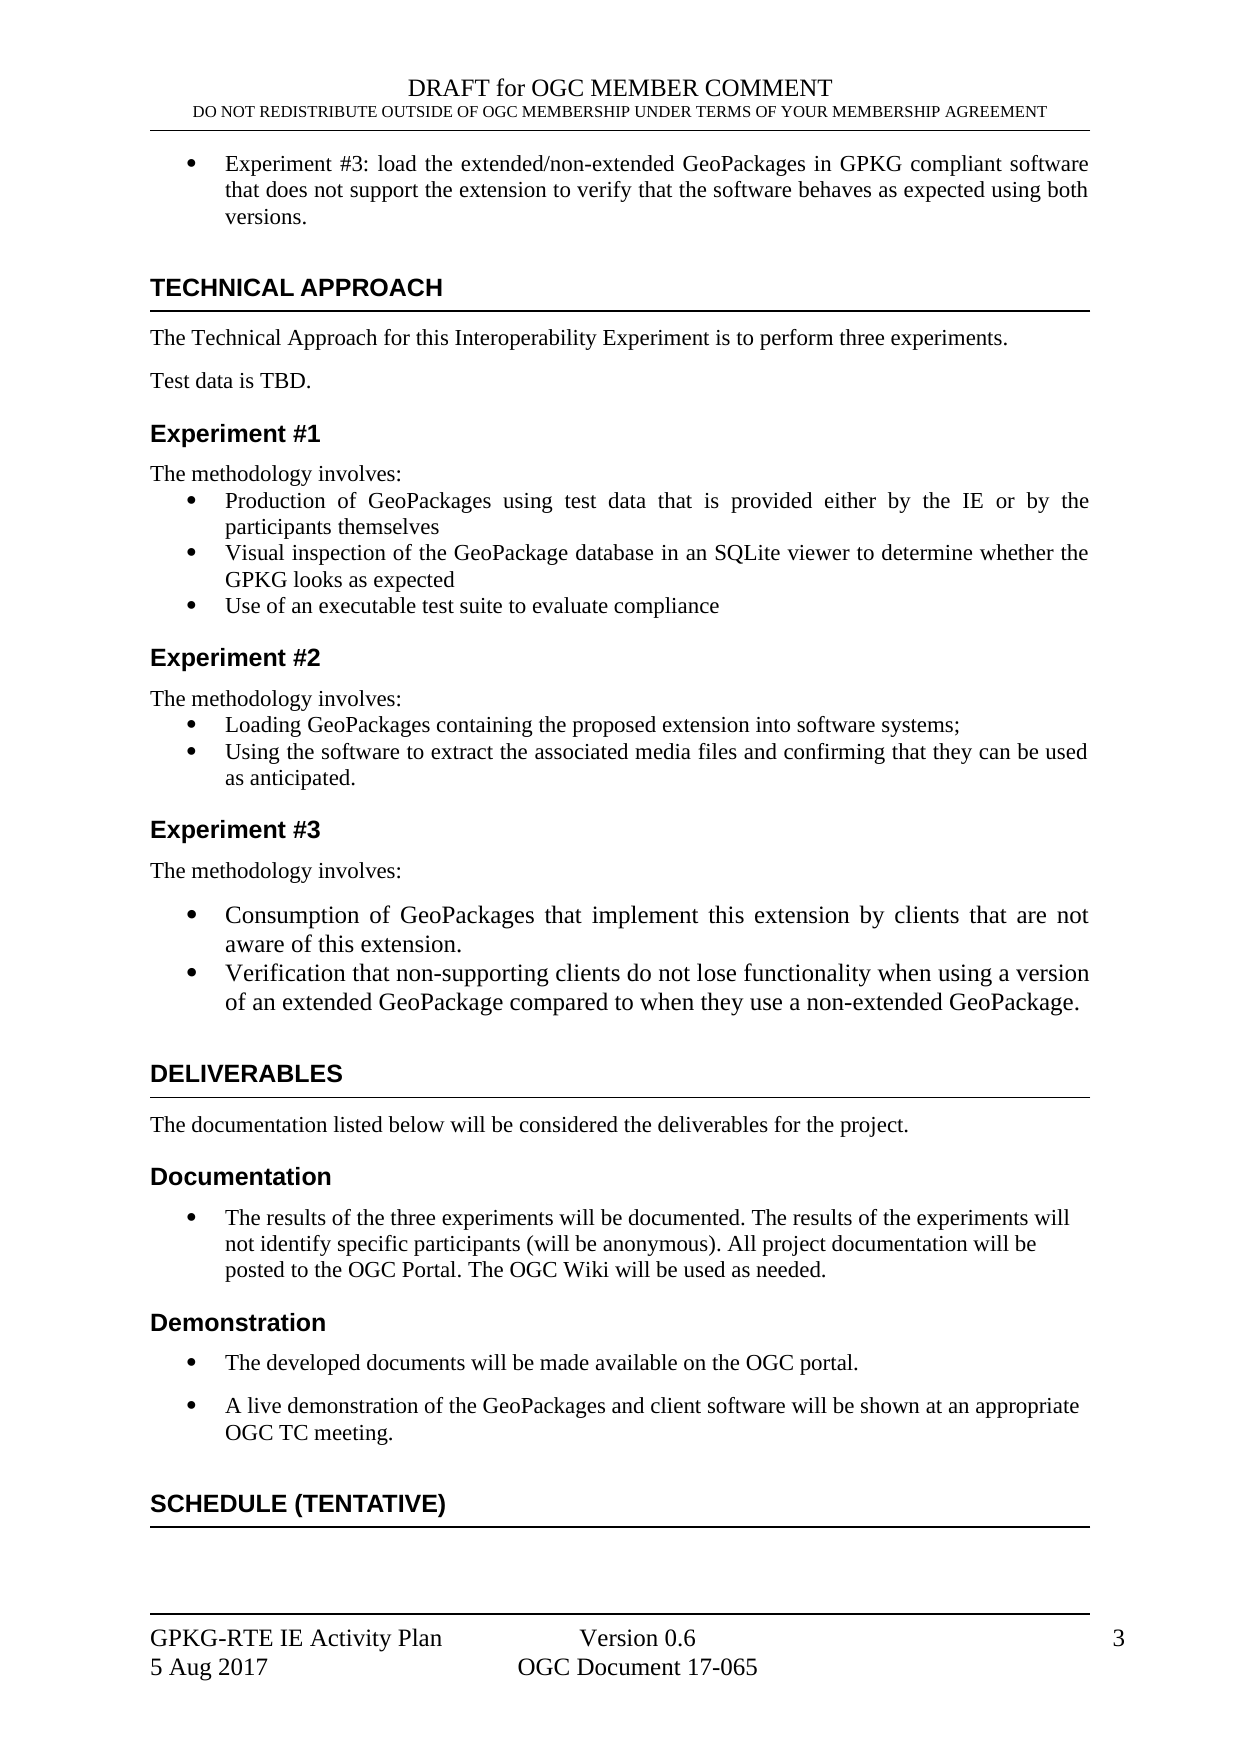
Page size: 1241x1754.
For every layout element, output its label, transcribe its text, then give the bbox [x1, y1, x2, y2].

list Consumption of GeoPackages that implement this extension by clients that are not aware of this extension. [187, 900, 1090, 958]
list The results of the three experiments will be documented. The results of the experiments will not identify specific participants (will be anonymous). All project documentation will be posted to the OGC Portal. The OGC Wiki will be used as needed. [187, 1204, 1090, 1283]
subtitle Documentation [150, 1162, 1090, 1191]
list Experiment #3: load the extended/non-extended GeoPackages in GPKG compliant software that does not support the extension to verify that the software behaves as expected using both versions. [187, 150, 1090, 229]
list The Technical Approach for this Interoperability Experiment is to perform three experiments. [150, 324, 1090, 351]
subtitle SCHEDULE (Tentative) [150, 1483, 1090, 1526]
text The documentation listed below will be considered the deliverables for the project. [150, 1111, 1090, 1137]
text The methodology involves: [150, 685, 1090, 712]
subtitle Experiment #1 [150, 419, 1090, 448]
list Test data is TBD. [150, 367, 1090, 394]
list Visual inspection of the GeoPackage database in an SQLite viewer to determine whether the GPKG looks as expected [187, 539, 1090, 592]
list Loading GeoPackages containing the proposed extension into software systems; [187, 712, 1090, 738]
list Using the software to extract the associated media files and confirming that they can be used as anticipated. [187, 738, 1090, 791]
list Use of an executable test suite to evaluate compliance [187, 592, 1090, 618]
subtitle DELIVERABLES [150, 1053, 1090, 1097]
subtitle Demonstration [150, 1308, 1090, 1337]
subtitle Experiment #2 [150, 643, 1090, 673]
list Verification that non-supporting clients do not lose functionality when using a version of an extended GeoPackage compared to when they use a non-extended GeoPackage. [187, 958, 1090, 1015]
list A live demonstration of the GeoPackages and client software will be shown at an appropriate OGC TC meeting. [187, 1392, 1090, 1445]
list Production of GeoPackages using test data that is provided either by the IE or by the participants themselves [187, 487, 1090, 539]
subtitle TECHNICAL APPROACH [150, 267, 1090, 310]
text The methodology involves: [150, 857, 1090, 884]
subtitle Experiment #3 [150, 816, 1090, 845]
text The methodology involves: [150, 460, 1090, 487]
list The developed documents will be made available on the OGC portal. [187, 1349, 1090, 1376]
